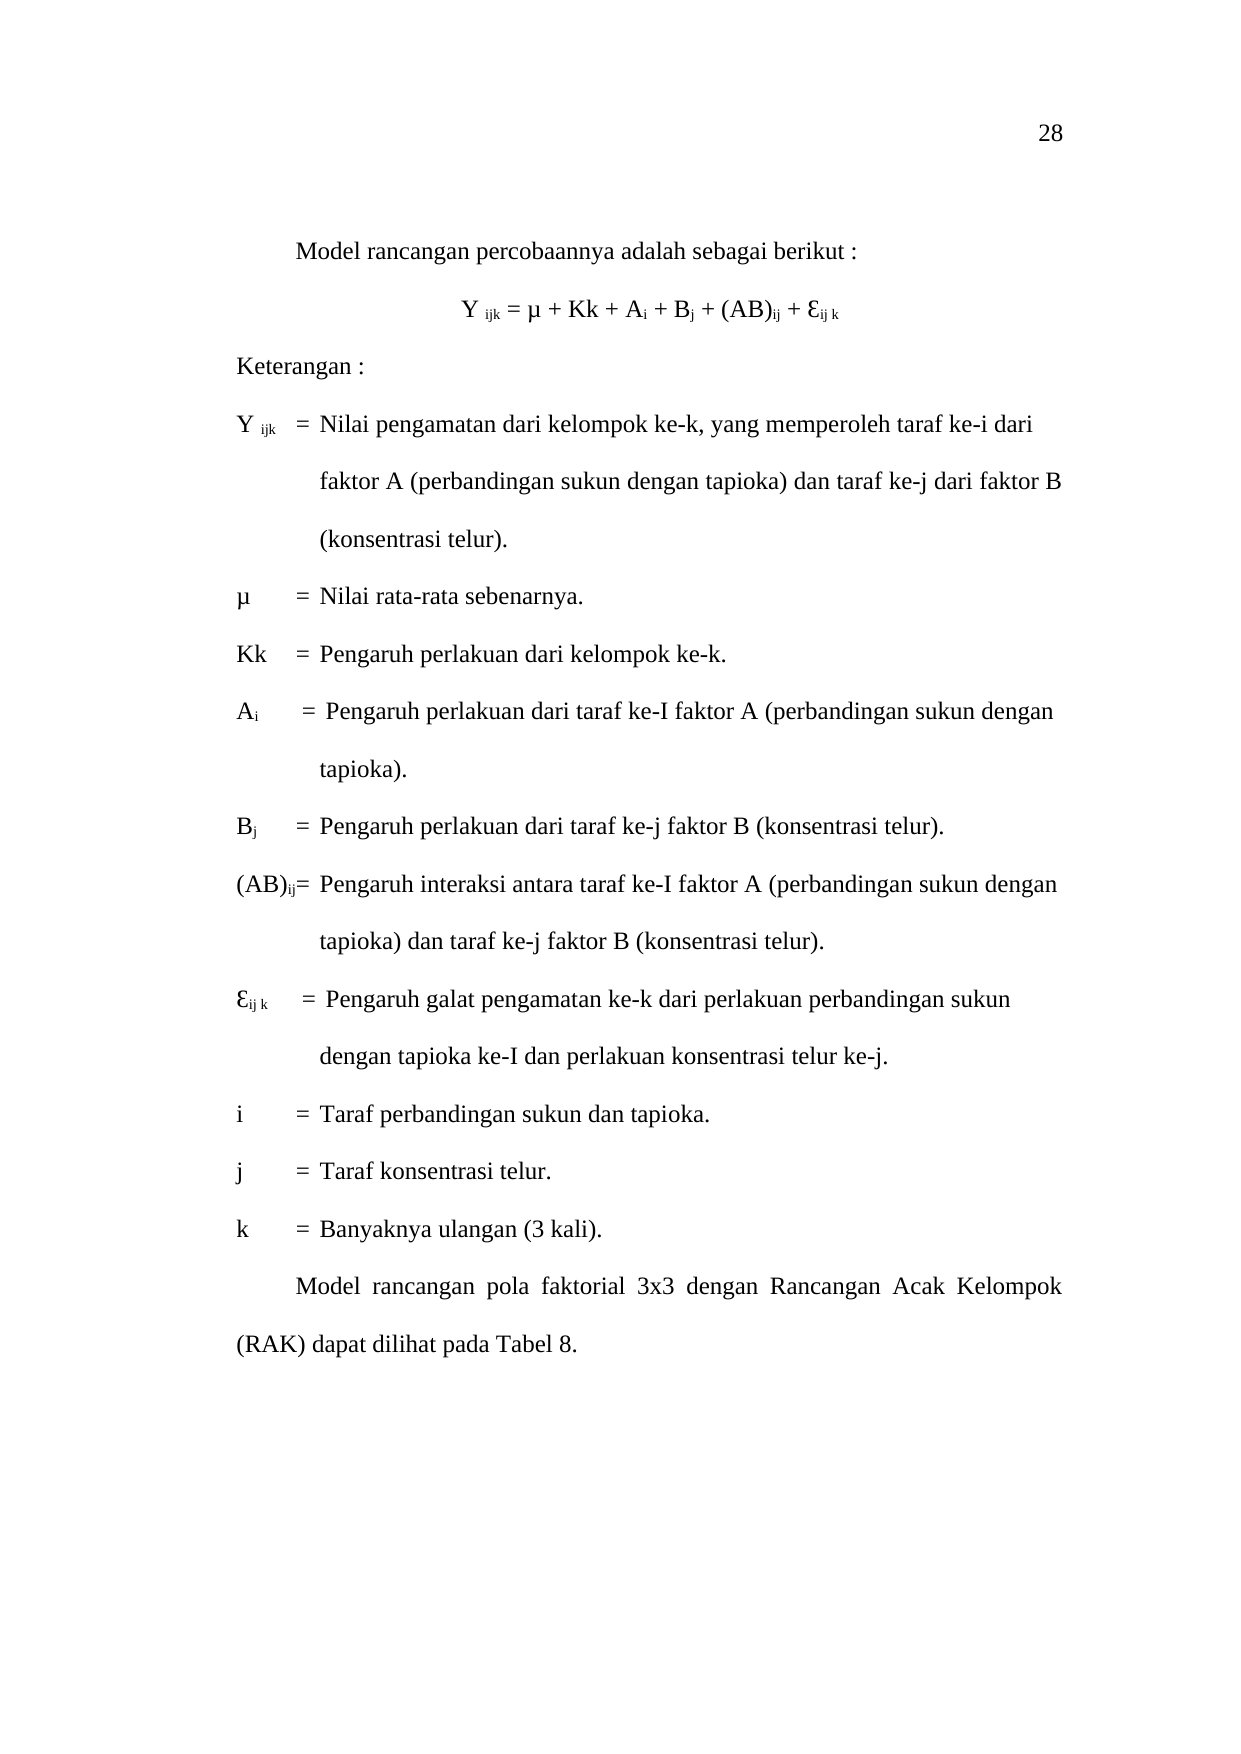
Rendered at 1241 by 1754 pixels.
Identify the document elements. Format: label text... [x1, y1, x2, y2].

text Bj = Pengaruh perlakuan dari taraf ke-j faktor B (konsentrasi telur). [236, 811, 1063, 840]
text µ = Nilai rata-rata sebenarnya. [236, 581, 1063, 610]
text Y ijk = Nilai pengamatan dari kelompok ke-k, yang memperoleh taraf ke-i dari [236, 409, 1063, 437]
text Ԑij k = Pengaruh galat pengamatan ke-k dari perlakuan perbandingan sukun [236, 984, 1063, 1012]
text tapioka) dan taraf ke-j faktor B (konsentrasi telur). [313, 926, 1063, 955]
text i = Taraf perbandingan sukun dan tapioka. [236, 1099, 1063, 1127]
text Keterangan : [236, 351, 1063, 380]
text Y ijk = µ + Kk + Ai + Bj + (AB)ij + Ԑij k [236, 294, 1063, 322]
text Model rancangan pola faktorial 3x3 dengan Rancangan Acak Kelompok (RAK) dapat dilihat pada Tabel 8. [236, 1271, 1063, 1357]
text tapioka). [313, 754, 1063, 782]
text j = Taraf konsentrasi telur. [236, 1156, 1063, 1185]
text dengan tapioka ke-I dan perlakuan konsentrasi telur ke-j. [313, 1041, 1063, 1070]
text k = Banyaknya ulangan (3 kali). [236, 1214, 1063, 1242]
text Kk = Pengaruh perlakuan dari kelompok ke-k. [236, 639, 1063, 667]
text Model rancangan percobaannya adalah sebagai berikut : [236, 236, 1063, 265]
text faktor A (perbandingan sukun dengan tapioka) dan taraf ke-j dari faktor B (konsentrasi telur). [319, 466, 1063, 552]
text (AB)ij= Pengaruh interaksi antara taraf ke-I faktor A (perbandingan sukun dengan [236, 869, 1063, 897]
text Ai = Pengaruh perlakuan dari taraf ke-I faktor A (perbandingan sukun dengan [236, 696, 1063, 725]
